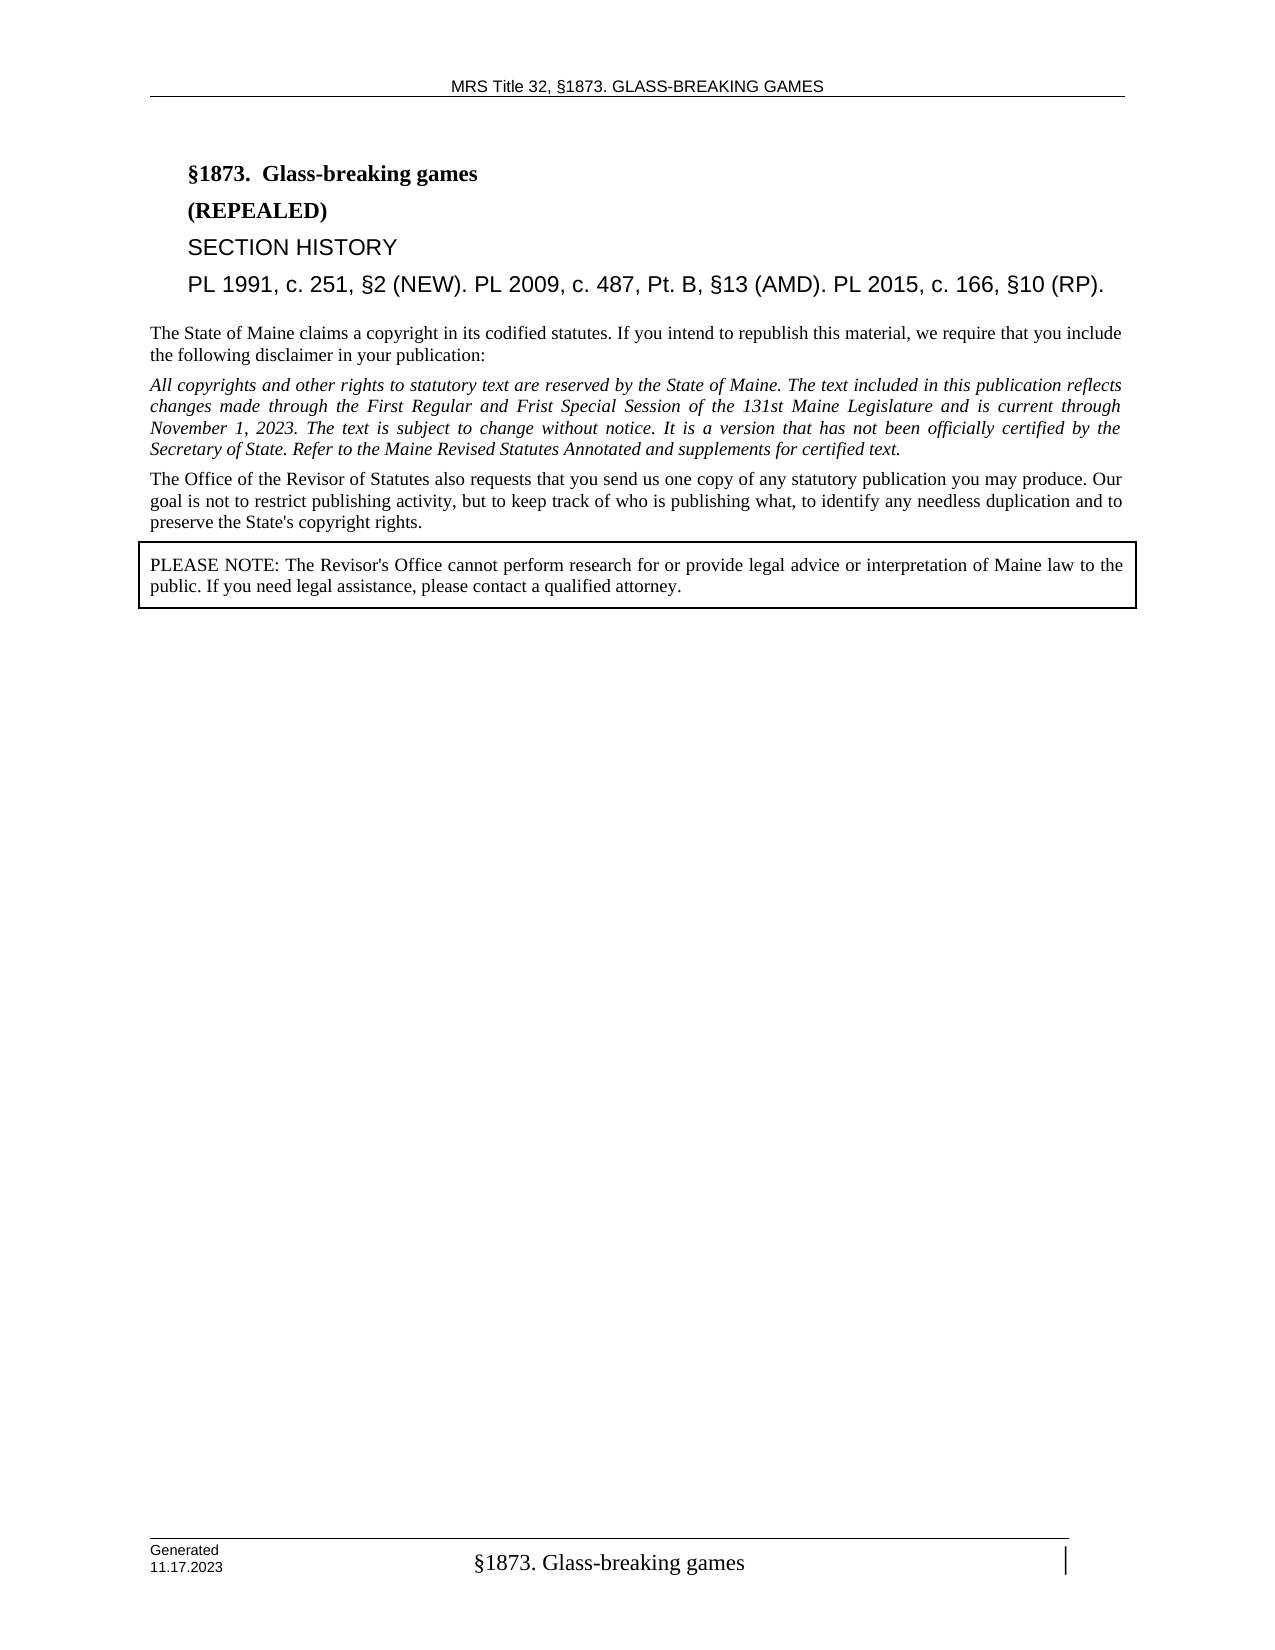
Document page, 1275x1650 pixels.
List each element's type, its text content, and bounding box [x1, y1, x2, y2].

text (REPEALED) [187, 197, 1125, 223]
text PL 1991, c. 251, §2 (NEW). PL 2009, c. 487, Pt. B, §13 (AMD). PL 2015, c. 166, §10 (RP). [187, 271, 1125, 297]
text All copyrights and other rights to statutory text are reserved by the State of Maine. The text included in this publication reflects changes made through the First Regular and Frist Special Session of the 131st Maine Legislature and is current through November 1, 2023 . The text is subject to change without notice. It is a version that has not been officially certified by the Secretary of State. Refer to the Maine Revised Statutes Annotated and supplements for certified text. [150, 373, 1125, 460]
text The Office of the Revisor of Statutes also requests that you send us one copy of any statutory publication you may produce. Our goal is not to restrict publishing activity, but to keep track of who is publishing what, to identify any needless duplication and to preserve the State's copyright rights. [150, 468, 1125, 533]
text The State of Maine claims a copyright in its codified statutes. If you intend to republish this material, we require that you include the following disclaimer in your publication: [150, 322, 1125, 365]
text §1873. Glass-breaking games [187, 160, 1125, 187]
text PLEASE NOTE: The Revisor's Office cannot perform research for or provide legal advice or interpretation of Maine law to the public. If you need legal assistance, please contact a qualified attorney. [140, 543, 1135, 607]
text SECTION HISTORY [187, 234, 1125, 260]
